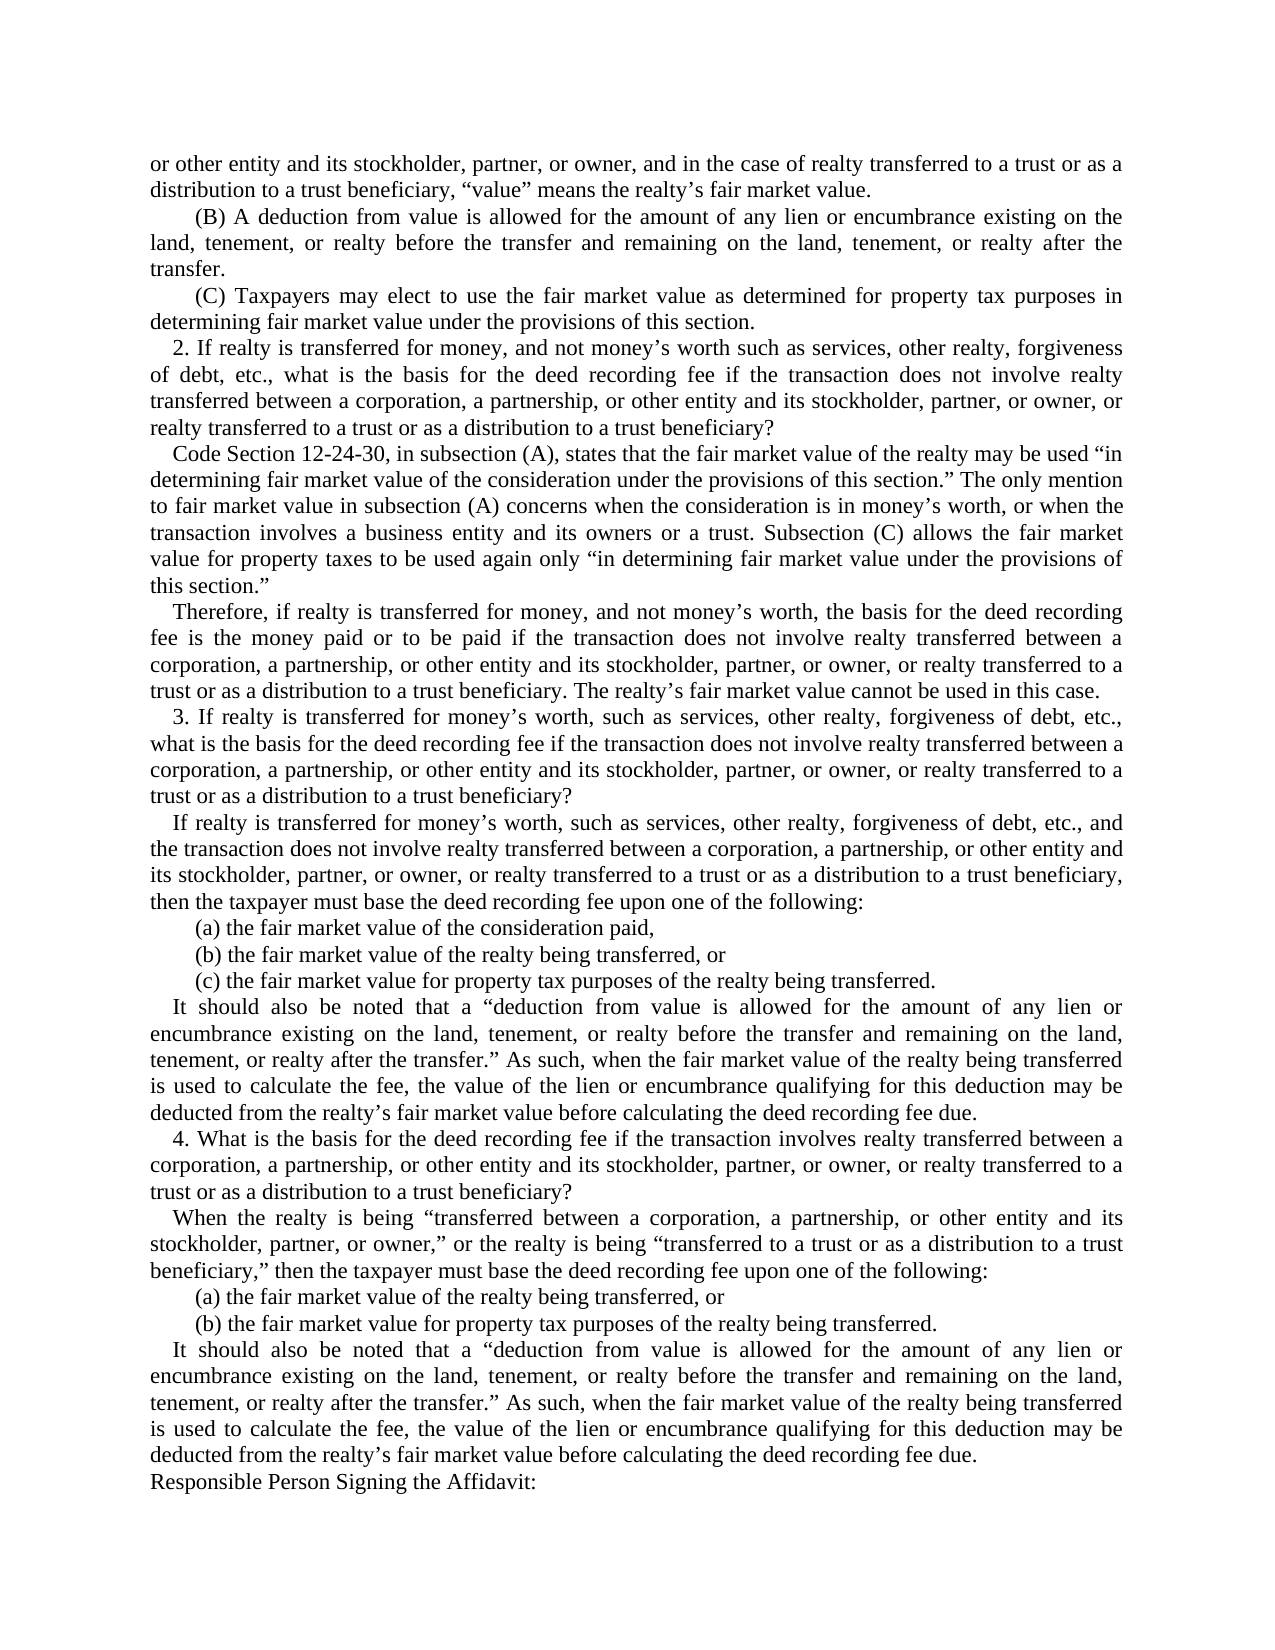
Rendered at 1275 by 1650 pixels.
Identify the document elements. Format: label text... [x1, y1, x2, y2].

text If realty is transferred for money’s worth, such as services, other realty, forgiveness of debt, etc., and the transaction does not involve realty transferred between a corporation, a partnership, or other entity and its stockholder, partner, or owner, or realty transferred to a trust or as a distribution to a trust beneficiary, then the taxpayer must base the deed recording fee upon one of the following: [150, 809, 1125, 914]
text (C) Taxpayers may elect to use the fair market value as determined for property tax purposes in determining fair market value under the provisions of this section. [150, 282, 1125, 334]
text Therefore, if realty is transferred for money, and not money’s worth, the basis for the deed recording fee is the money paid or to be paid if the transaction does not involve realty transferred between a corporation, a partnership, or other entity and its stockholder, partner, or owner, or realty transferred to a trust or as a distribution to a trust beneficiary. The realty’s fair market value cannot be used in this case. [150, 598, 1125, 703]
text (c) the fair market value for property tax purposes of the realty being transferred. [150, 967, 1125, 993]
text (b) the fair market value for property tax purposes of the realty being transferred. [150, 1309, 1125, 1336]
text Code Section 12-24-30, in subsection (A), states that the fair market value of the realty may be used “in determining fair market value of the consideration under the provisions of this section.” The only mention to fair market value in subsection (A) concerns when the consideration is in money’s worth, or when the transaction involves a business entity and its owners or a trust. Subsection (C) allows the fair market value for property taxes to be used again only “in determining fair market value under the provisions of this section.” [150, 440, 1125, 598]
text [150, 150, 1125, 203]
text (B) A deduction from value is allowed for the amount of any lien or encumbrance existing on the land, tenement, or realty before the transfer and remaining on the land, tenement, or realty after the transfer. [150, 203, 1125, 282]
text (b) the fair market value of the realty being transferred, or [150, 941, 1125, 967]
text Responsible Person Signing the Affidavit: [150, 1468, 1125, 1494]
text (a) the fair market value of the consideration paid, [150, 914, 1125, 941]
text 2. If realty is transferred for money, and not money’s worth such as services, other realty, forgiveness of debt, etc., what is the basis for the deed recording fee if the transaction does not involve realty transferred between a corporation, a partnership, or other entity and its stockholder, partner, or owner, or realty transferred to a trust or as a distribution to a trust beneficiary? [150, 334, 1125, 440]
text It should also be noted that a “deduction from value is allowed for the amount of any lien or encumbrance existing on the land, tenement, or realty before the transfer and remaining on the land, tenement, or realty after the transfer.” As such, when the fair market value of the realty being transferred is used to calculate the fee, the value of the lien or encumbrance qualifying for this deduction may be deducted from the realty’s fair market value before calculating the deed recording fee due. [150, 993, 1125, 1125]
text (a) the fair market value of the realty being transferred, or [150, 1283, 1125, 1309]
text 4. What is the basis for the deed recording fee if the transaction involves realty transferred between a corporation, a partnership, or other entity and its stockholder, partner, or owner, or realty transferred to a trust or as a distribution to a trust beneficiary? [150, 1125, 1125, 1204]
text It should also be noted that a “deduction from value is allowed for the amount of any lien or encumbrance existing on the land, tenement, or realty before the transfer and remaining on the land, tenement, or realty after the transfer.” As such, when the fair market value of the realty being transferred is used to calculate the fee, the value of the lien or encumbrance qualifying for this deduction may be deducted from the realty’s fair market value before calculating the deed recording fee due. [150, 1336, 1125, 1468]
text 3. If realty is transferred for money’s worth, such as services, other realty, forgiveness of debt, etc., what is the basis for the deed recording fee if the transaction does not involve realty transferred between a corporation, a partnership, or other entity and its stockholder, partner, or owner, or realty transferred to a trust or as a distribution to a trust beneficiary? [150, 703, 1125, 809]
text When the realty is being “transferred between a corporation, a partnership, or other entity and its stockholder, partner, or owner,” or the realty is being “transferred to a trust or as a distribution to a trust beneficiary,” then the taxpayer must base the deed recording fee upon one of the following: [150, 1204, 1125, 1283]
